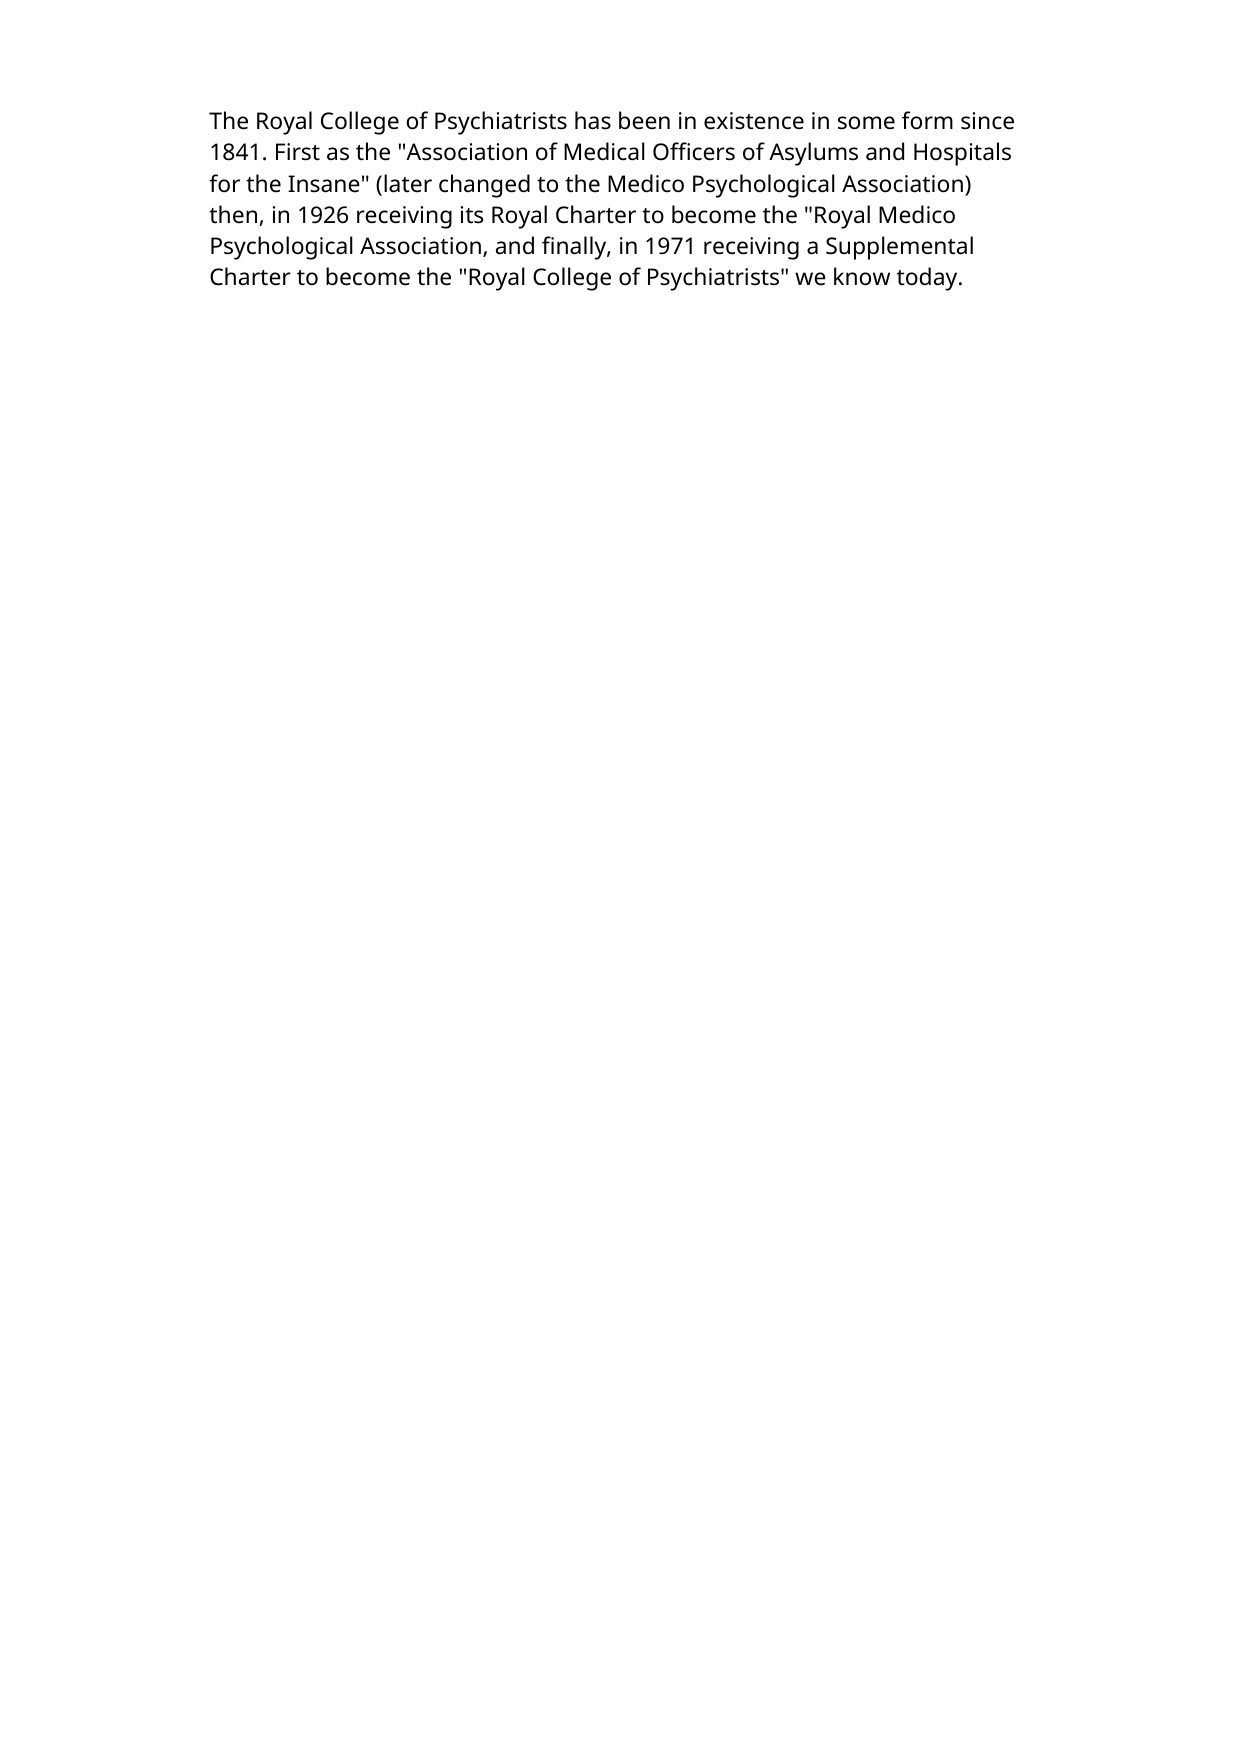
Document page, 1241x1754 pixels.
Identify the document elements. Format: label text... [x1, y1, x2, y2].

text The Royal College of Psychiatrists has been in existence in some form since 1841. First as the "Association of Medical Officers of Asylums and Hospitals for the Insane" (later changed to the Medico Psychological Association) then, in 1926 receiving its Royal Charter to become the "Royal Medico Psychological Association, and finally, in 1971 receiving a Supplemental Charter to become the "Royal College of Psychiatrists" we know today. [209, 105, 1031, 293]
